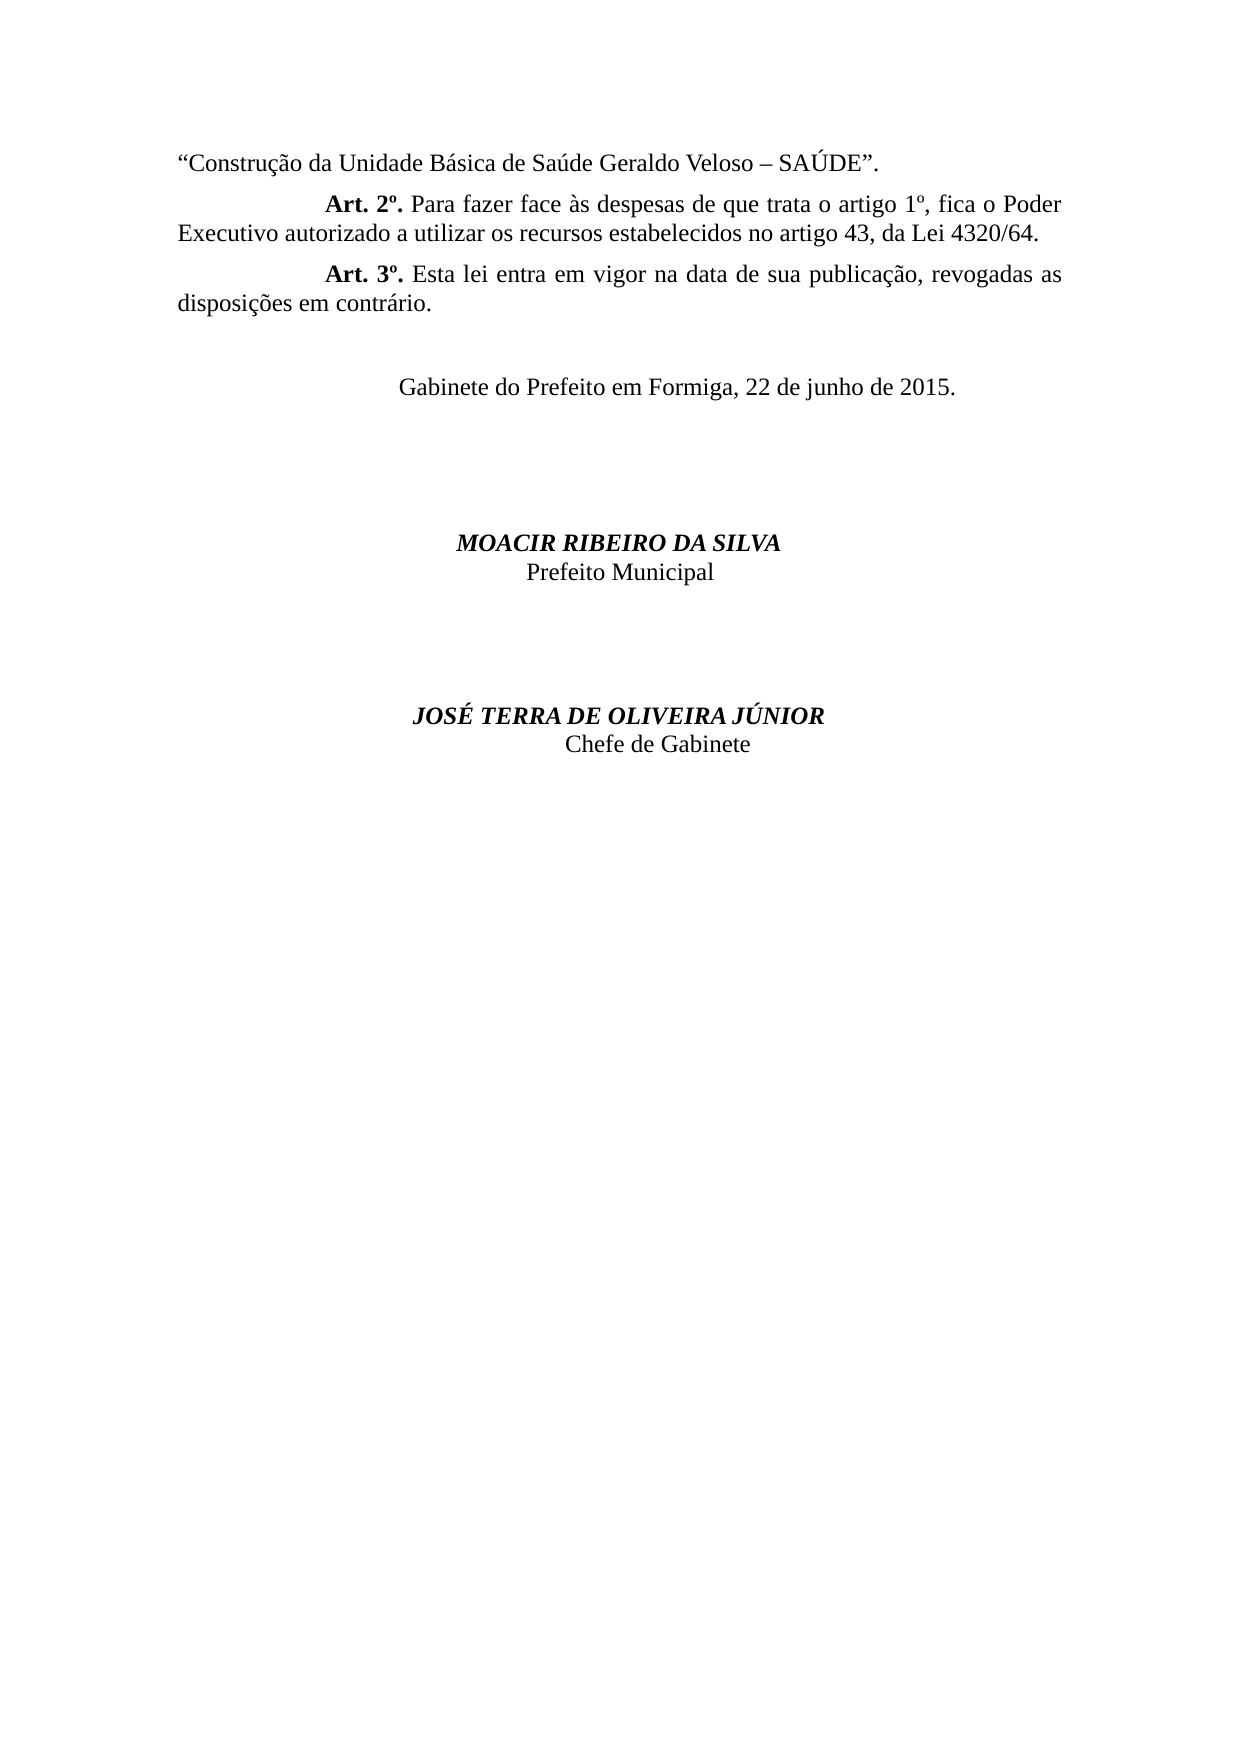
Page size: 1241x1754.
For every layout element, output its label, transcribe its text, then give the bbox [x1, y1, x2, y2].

text JOSÉ TERRA DE OLIVEIRA JÚNIOR [177, 701, 1063, 729]
text MOACIR RIBEIRO DA SILVA [177, 528, 1063, 557]
text Chefe de Gabinete [177, 729, 1063, 758]
text Art. 2º. Para fazer face às despesas de que trata o artigo 1º, fica o Poder Executivo autorizado a utilizar os recursos estabelecidos no artigo 43, da Lei 4320/64. [177, 189, 1063, 246]
text Art. 3º. Esta lei entra em vigor na data de sua publicação, revogadas as disposições em contrário. [177, 259, 1063, 316]
text Prefeito Municipal [177, 557, 1063, 586]
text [177, 148, 1063, 176]
text Gabinete do Prefeito em Formiga, 22 de junho de 2015. [177, 372, 1063, 401]
